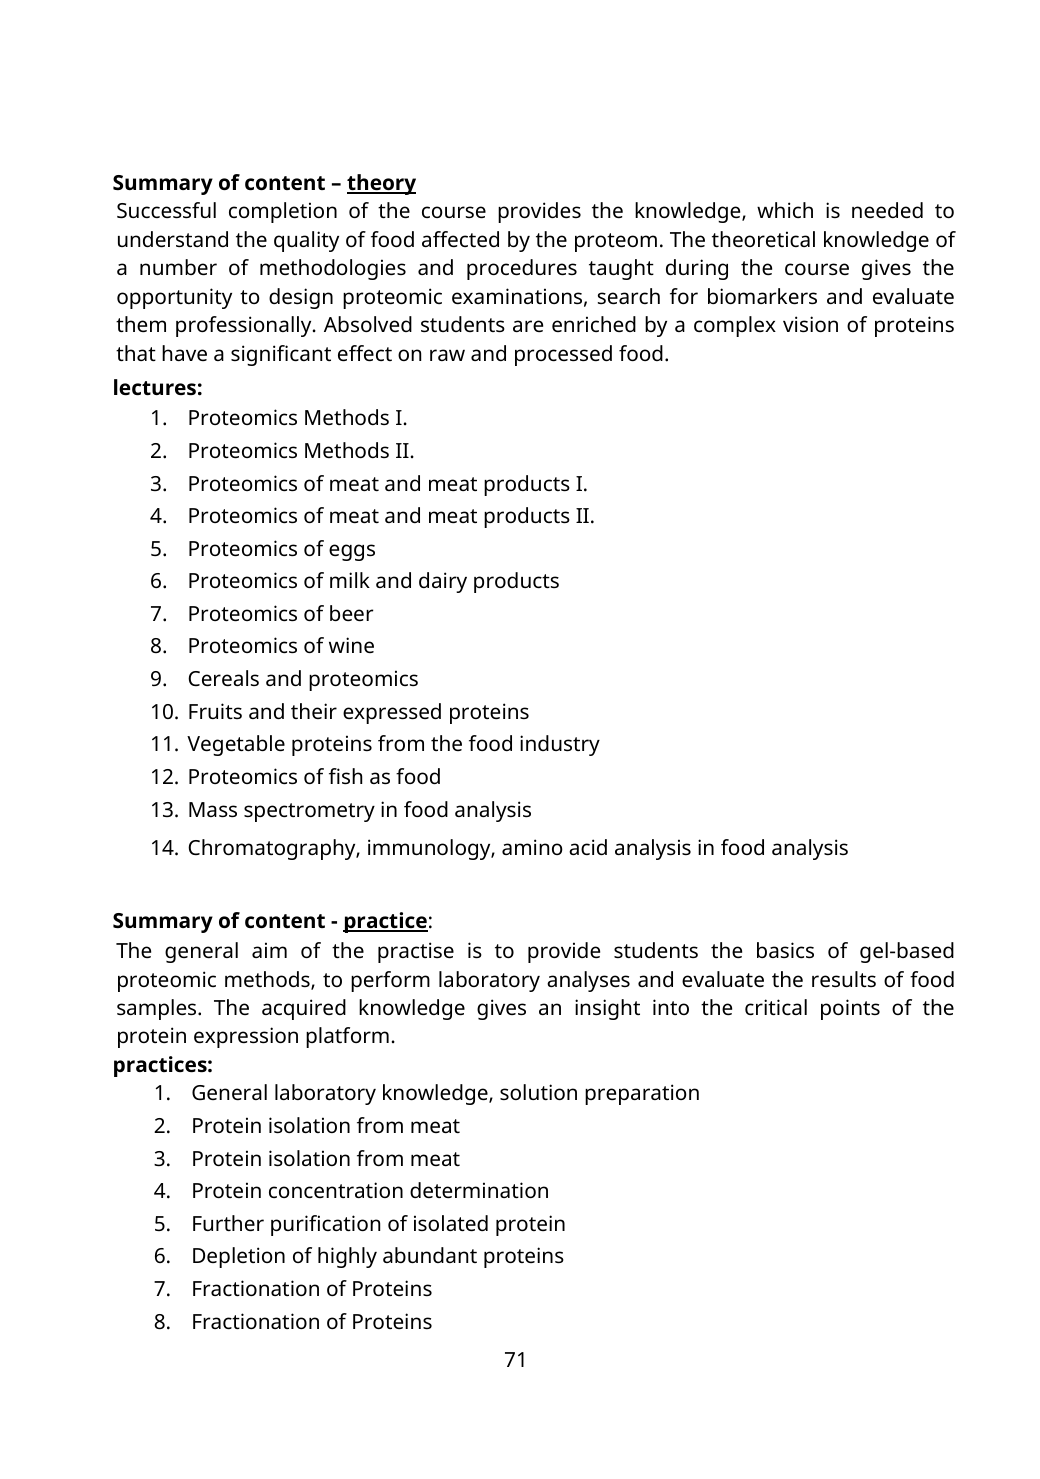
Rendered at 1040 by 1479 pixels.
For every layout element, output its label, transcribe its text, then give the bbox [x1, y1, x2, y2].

list Proteomics of wine [150, 632, 956, 660]
list Proteomics of meat and meat products II. [150, 501, 956, 530]
list Vegetable proteins from the food industry [150, 729, 956, 758]
list Proteomics Methods I. [150, 403, 956, 432]
list Depletion of highly abundant proteins [153, 1242, 956, 1270]
list Proteomics Methods II. [150, 436, 956, 464]
list Chromatography, immunology, amino acid analysis in food analysis [150, 833, 956, 862]
list Proteomics of eggs [150, 534, 956, 562]
list Protein isolation from meat [153, 1144, 956, 1172]
list Proteomics of meat and meat products I. [150, 469, 956, 497]
list Fractionation of Proteins [153, 1307, 956, 1335]
list Proteomics of beer [150, 599, 956, 627]
text Summary of content – theory [112, 168, 956, 196]
list Protein concentration determination [153, 1176, 956, 1205]
list Fractionation of Proteins [153, 1274, 956, 1303]
list Fruits and their expressed proteins [150, 697, 956, 725]
text practices: [112, 1050, 956, 1078]
list Cereals and proteomics [150, 664, 956, 693]
text Successful completion of the course provides the knowledge, which is needed to understand the quality of food affected by the proteom. The theoretical knowledge of a number of methodologies and procedures taught during the course gives the opportunity to design proteomic examinations, search for biomarkers and evaluate them professionally. Absolved students are enriched by a complex vision of proteins that have a significant effect on raw and processed food. [116, 196, 956, 367]
list Mass spectrometry in food analysis [150, 795, 956, 823]
list General laboratory knowledge, solution preparation [153, 1078, 956, 1107]
list Proteomics of fish as food [150, 762, 956, 791]
text lectures: [112, 373, 956, 402]
text The general aim of the practise is to provide students the basics of gel-based proteomic methods, to perform laboratory analyses and evaluate the results of food samples. The acquired knowledge gives an insight into the critical points of the protein expression platform. [116, 936, 956, 1050]
list Proteomics of milk and dairy products [150, 566, 956, 595]
list Further purification of isolated protein [153, 1209, 956, 1237]
text Summary of content - practice: [112, 906, 956, 935]
list Protein isolation from meat [153, 1111, 956, 1139]
